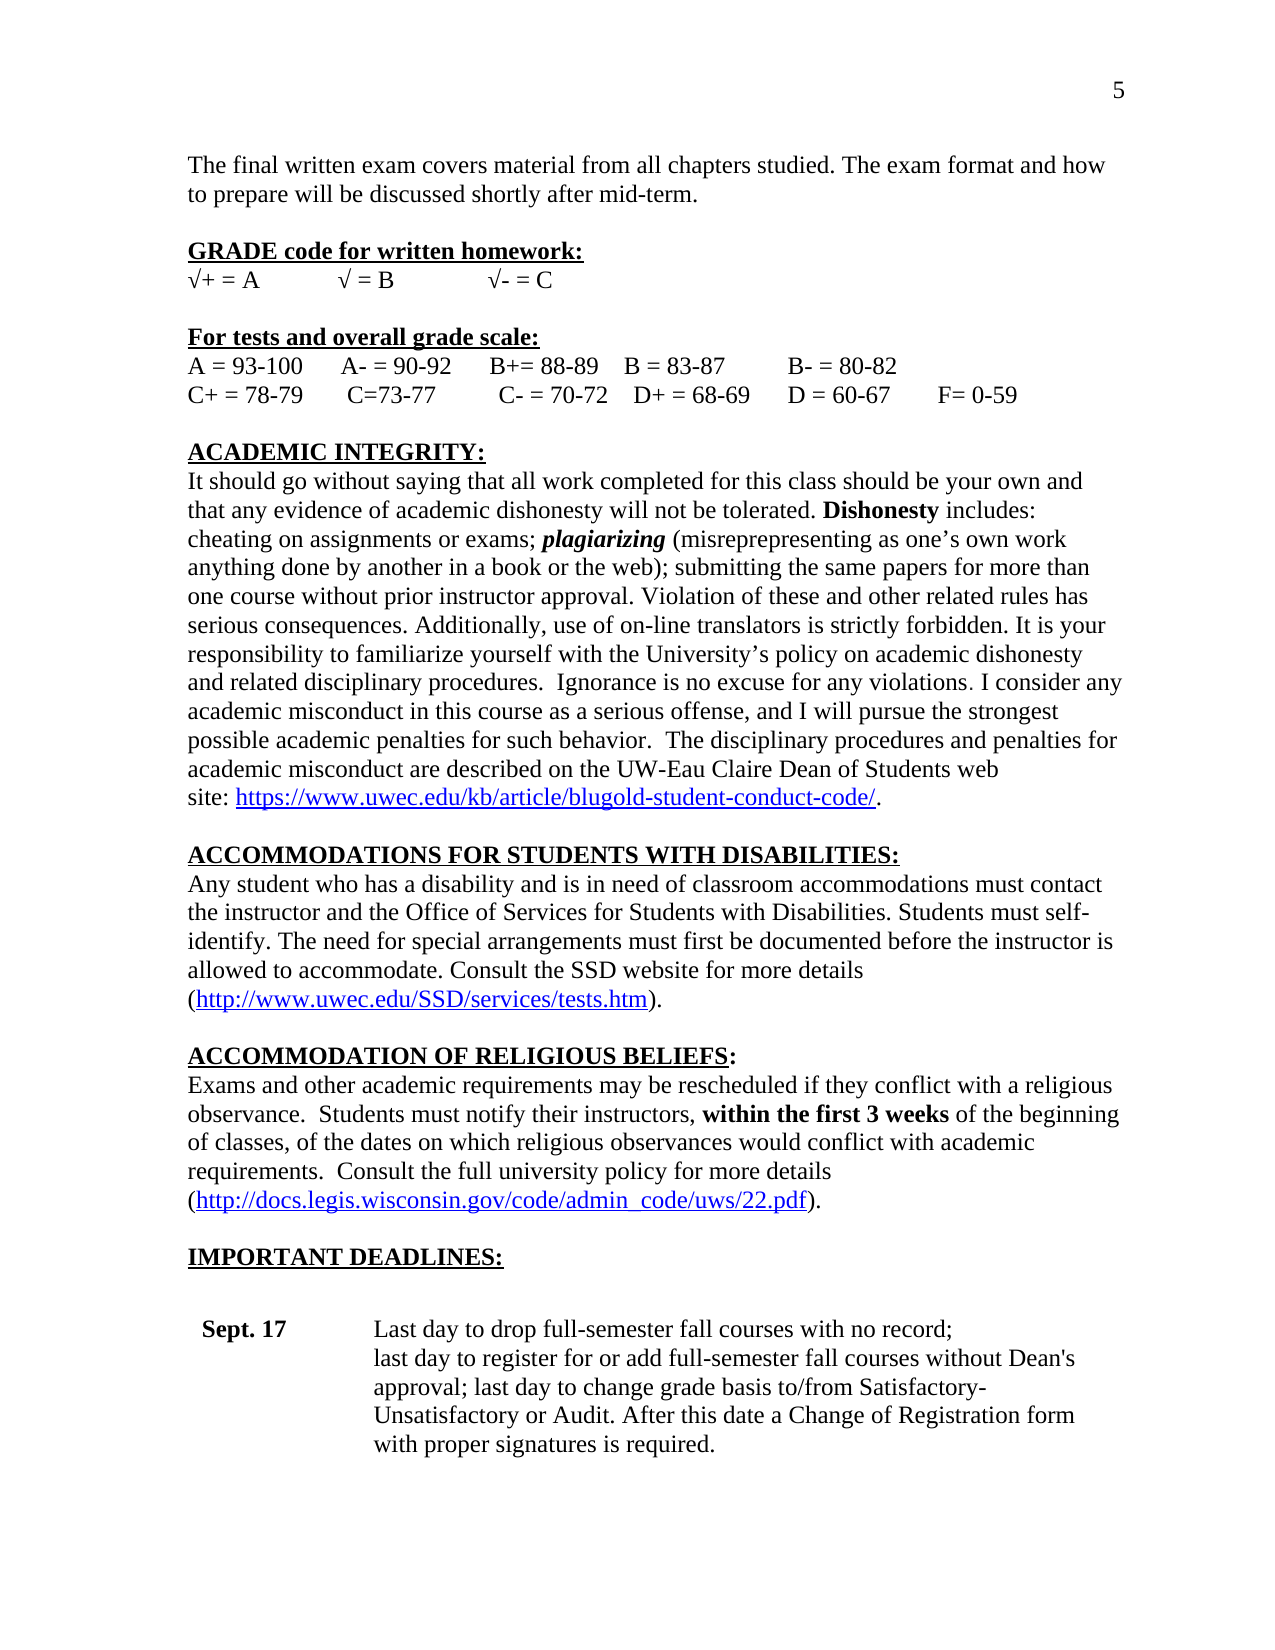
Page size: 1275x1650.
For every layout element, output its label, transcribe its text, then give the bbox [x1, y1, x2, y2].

text For tests and overall grade scale: [187, 322, 1125, 351]
text A = 93-100 A- = 90-92 B+= 88-89 B = 83-87 B- = 80-82 [187, 351, 1125, 380]
text Exams and other academic requirements may be rescheduled if they conflict with a religious observance. Students must notify their instructors, within the first 3 weeks of the beginning of classes, of the dates on which religious observances would conflict with academic requirements. Consult the full university policy for more details (http://docs.legis.wisconsin.gov/code/admin_code/uws/22.pdf). [187, 1070, 1125, 1214]
text ACADEMIC INTEGRITY: [187, 437, 1125, 466]
text The final written exam covers material from all chapters studied. The exam format and how to prepare will be discussed shortly after mid-term. [187, 150, 1125, 207]
text C+ = 78-79 C=73-77 C- = 70-72 D+ = 68-69 D = 60-67 F= 0-59 [187, 380, 1125, 409]
text √+ = A √ = B √- = C [187, 265, 1125, 294]
table_header Sept. 17 [188, 1300, 359, 1472]
text ACCOMMODATION OF RELIGIOUS BELIEFS: [187, 1041, 1125, 1070]
table_header Last day to drop full-semester fall courses with no record; last day to register for or add full-semester fall courses without Dean's approval; last day to change grade basis to/from Satisfactory-Unsatisfactory or Audit. After this date a Change of Registration form with proper signatures is required. [359, 1300, 1134, 1472]
text Any student who has a disability and is in need of classroom accommodations must contact the instructor and the Office of Services for Students with Disabilities. Students must self-identify. The need for special arrangements must first be documented before the instructor is allowed to accommodate. Consult the SSD website for more details (http://www.uwec.edu/SSD/services/tests.htm). [187, 869, 1125, 1012]
text ACCOMMODATIONS FOR STUDENTS WITH DISABILITIES: [187, 840, 1125, 869]
text IMPORTANT DEADLINES: [187, 1242, 1125, 1271]
text It should go without saying that all work completed for this class should be your own and that any evidence of academic dishonesty will not be tolerated. Dishonesty includes: cheating on assignments or exams; plagiarizing (misreprepresenting as one’s own work anything done by another in a book or the web); submitting the same papers for more than one course without prior instructor approval. Violation of these and other related rules has serious consequences. Additionally, use of on-line translators is strictly forbidden. It is your responsibility to familiarize yourself with the University’s policy on academic dishonesty and related disciplinary procedures. Ignorance is no excuse for any violations. I consider any academic misconduct in this course as a serious offense, and I will pursue the strongest possible academic penalties for such behavior. The disciplinary procedures and penalties for academic misconduct are described on the UW-Eau Claire Dean of Students web site: https://www.uwec.edu/kb/article/blugold-student-conduct-code/. [187, 466, 1125, 811]
text GRADE code for written homework: [187, 236, 1125, 265]
